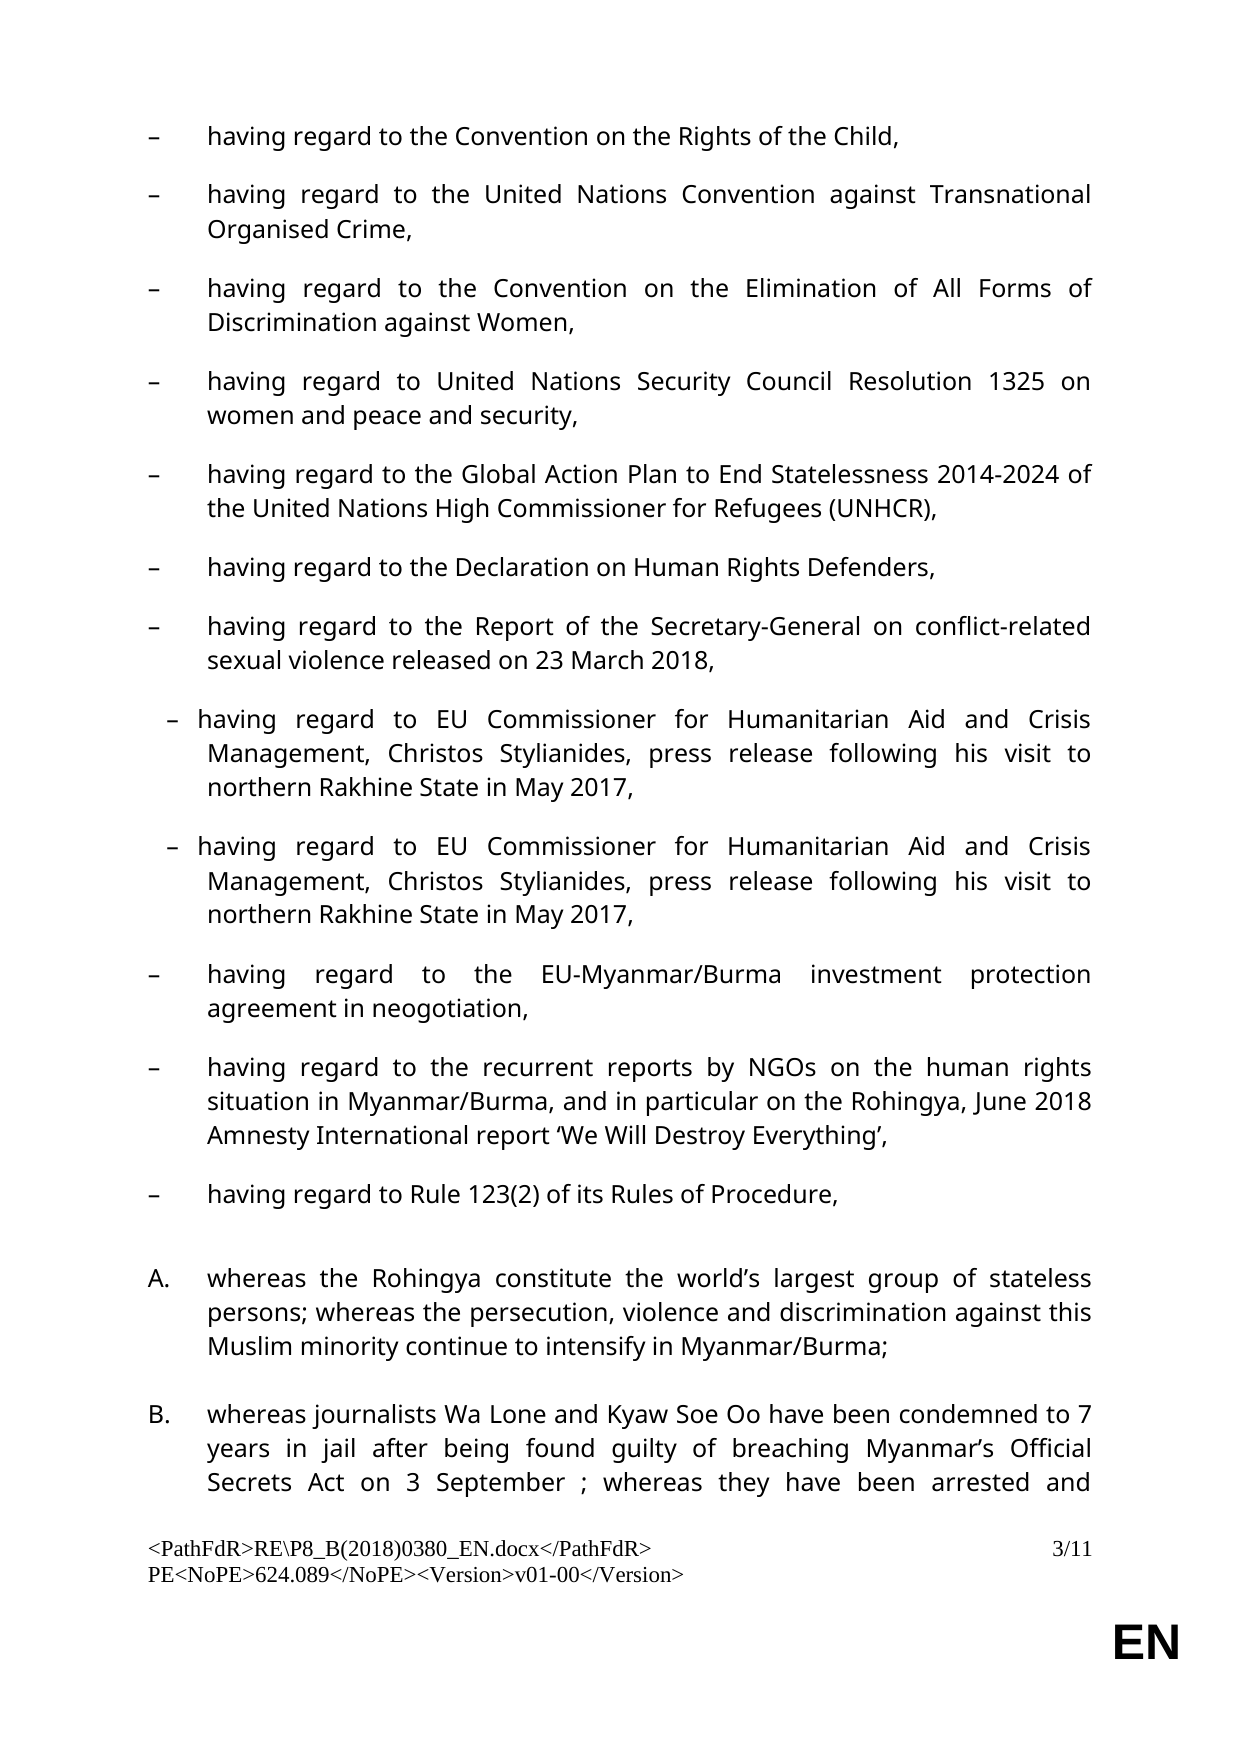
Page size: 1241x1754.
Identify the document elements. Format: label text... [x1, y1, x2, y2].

text – having regard to the Report of the Secretary-General on conflict-related sexual violence released on 23 March 2018, [148, 609, 1092, 677]
list whereas the Rohingya constitute the world’s largest group of stateless persons; whereas the persecution, violence and discrimination against this Muslim minority continue to intensify in Myanmar/Burma; [148, 1261, 1092, 1363]
text – having regard to Rule 123(2) of its Rules of Procedure, [148, 1177, 1092, 1211]
text – having regard to the EU-Myanmar/Burma investment protection agreement in neogotiation, [148, 956, 1092, 1024]
text – having regard to the Global Action Plan to End Statelessness 2014-2024 of the United Nations High Commissioner for Refugees (UNHCR), [148, 457, 1092, 525]
text – having regard to the Convention on the Rights of the Child, [148, 118, 1092, 152]
text – having regard to the Declaration on Human Rights Defenders, [148, 550, 1092, 584]
text – having regard to EU Commissioner for Humanitarian Aid and Crisis Management, Christos Stylianides, press release following his visit to northern Rakhine State in May 2017, [148, 829, 1092, 931]
text – having regard to United Nations Security Council Resolution 1325 on women and peace and security, [148, 363, 1092, 432]
text – having regard to EU Commissioner for Humanitarian Aid and Crisis Management, Christos Stylianides, press release following his visit to northern Rakhine State in May 2017, [148, 702, 1092, 804]
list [148, 1397, 1092, 1499]
text – having regard to the United Nations Convention against Transnational Organised Crime, [148, 177, 1092, 245]
text – having regard to the recurrent reports by NGOs on the human rights situation in Myanmar/Burma, and in particular on the Rohingya, June 2018 Amnesty International report ‘We Will Destroy Everything’, [148, 1049, 1092, 1152]
text – having regard to the Convention on the Elimination of All Forms of Discrimination against Women, [148, 270, 1092, 338]
